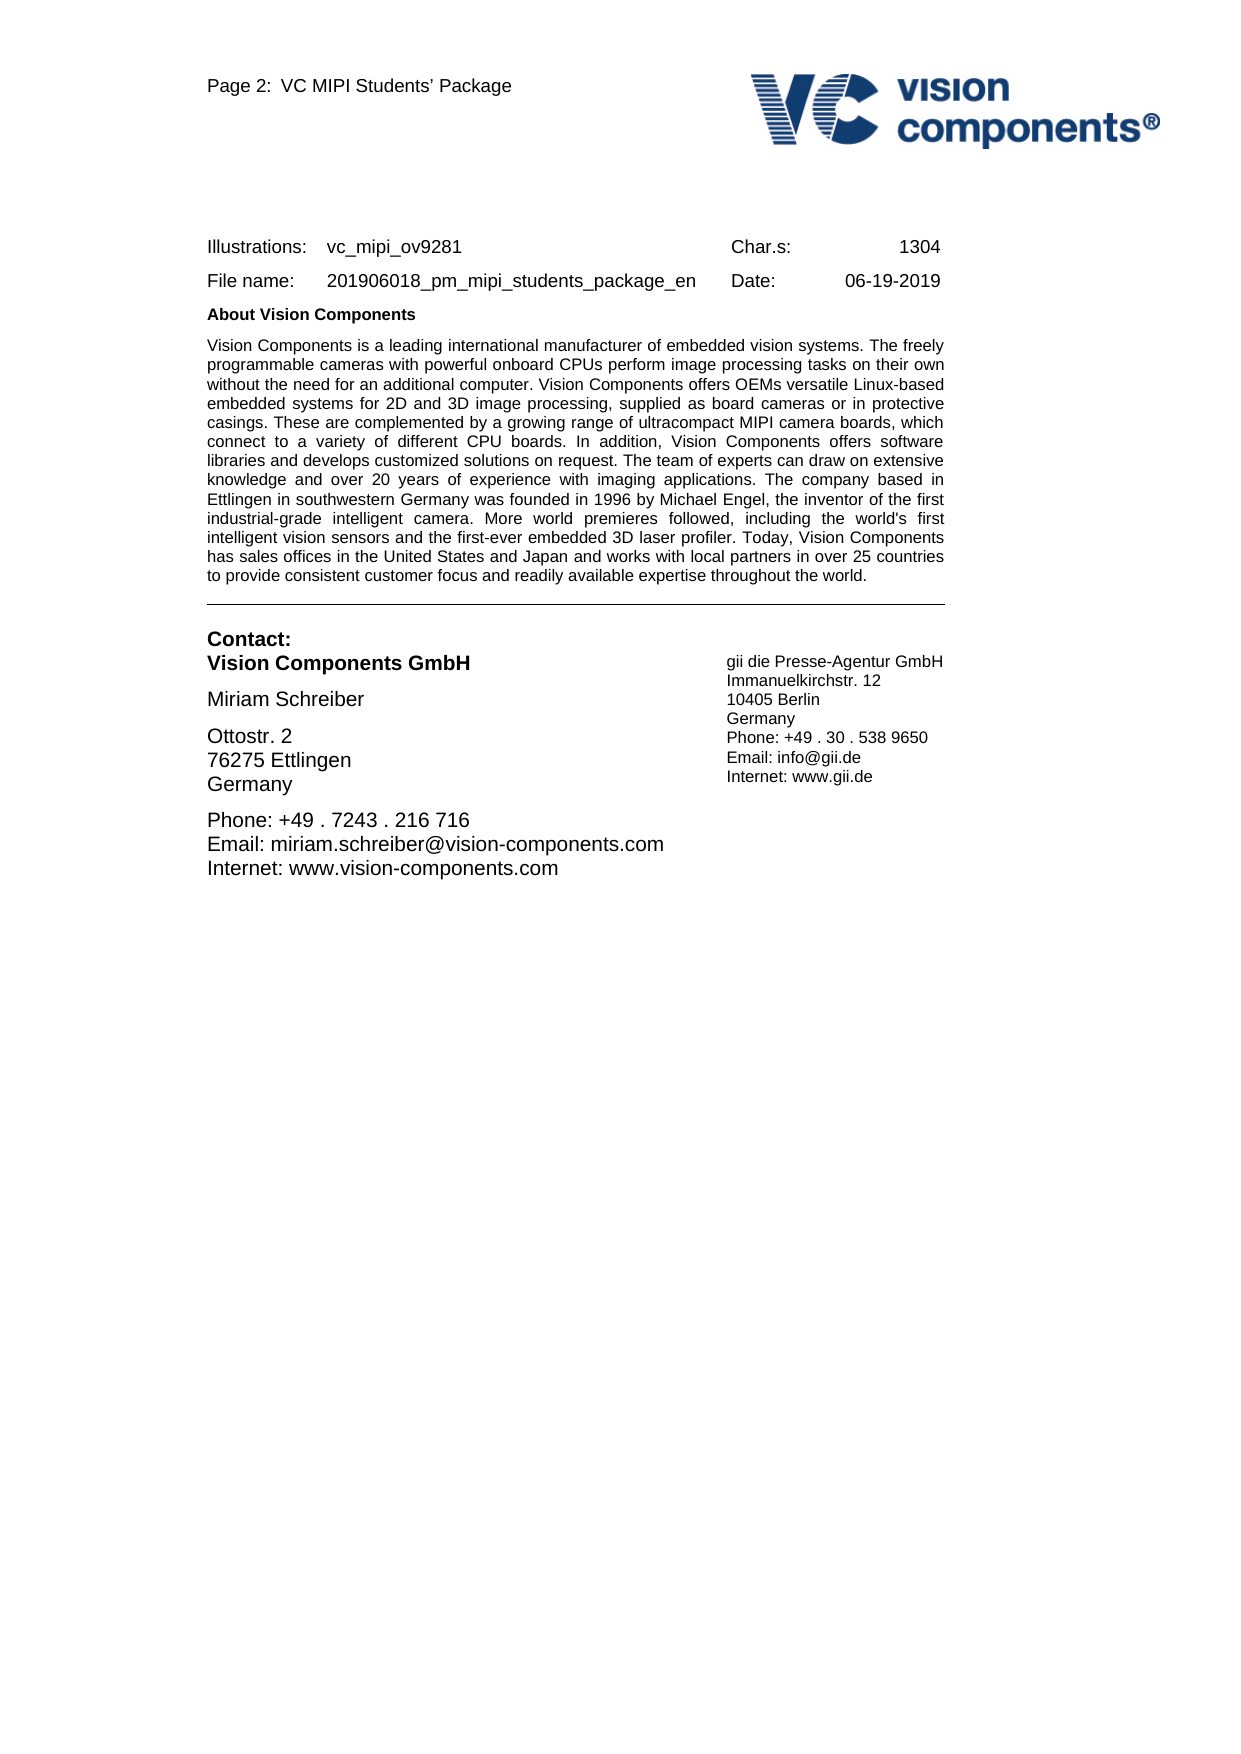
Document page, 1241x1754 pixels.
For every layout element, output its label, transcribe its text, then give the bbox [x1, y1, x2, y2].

table_cell File name: [200, 258, 319, 292]
text Vision Components is a leading international manufacturer of embedded vision systems. The freely programmable cameras with powerful onboard CPUs perform image processing tasks on their own without the need for an additional computer. Vision Components offers OEMs versatile Linux-based embedded systems for 2D and 3D image processing, supplied as board cameras or in protective casings. These are complemented by a growing range of ultracompact MIPI camera boards, which connect to a variety of different CPU boards. In addition, Vision Components offers software libraries and develops customized solutions on request. The team of experts can draw on extensive knowledge and over 20 years of experience with imaging applications. The company based in Ettlingen in southwestern Germany was founded in 1996 by Michael Engel, the inventor of the first industrial-grade intelligent camera. More world premieres followed, including the world's first intelligent vision sensors and the first-ever embedded 3D laser profiler. Today, Vision Components has sales offices in the United States and Japan and works with local partners in over 25 countries to provide consistent customer focus and readily available expertise throughout the world. [207, 336, 945, 585]
table_header gii die Presse-Agentur GmbH Immanuelkirchstr. 12 10405 Berlin Germany Phone: +49 . 30 . 538 9650 Email: info@gii.de Internet: www.gii.de [715, 627, 956, 880]
picture [751, 74, 1160, 149]
text About Vision Components [207, 304, 945, 323]
table_header Illustrations: [200, 236, 319, 258]
table_cell 06-19-2019 [812, 258, 948, 292]
table_header Contact: Vision Components GmbH Miriam Schreiber Ottostr. 2 76275 Ettlingen Germany Phone: +49 . 7243 . 216 716 Email: miriam.schreiber@vision-components.com Internet: www.vision-components.com [196, 627, 715, 880]
table_cell Date: [724, 258, 812, 292]
table_header Char.s: [724, 236, 812, 258]
table_cell 201906018_pm_mipi_students_package_en [319, 258, 723, 292]
table_header 1304 [812, 236, 948, 258]
table_header vc_mipi_ov9281 [319, 236, 723, 258]
